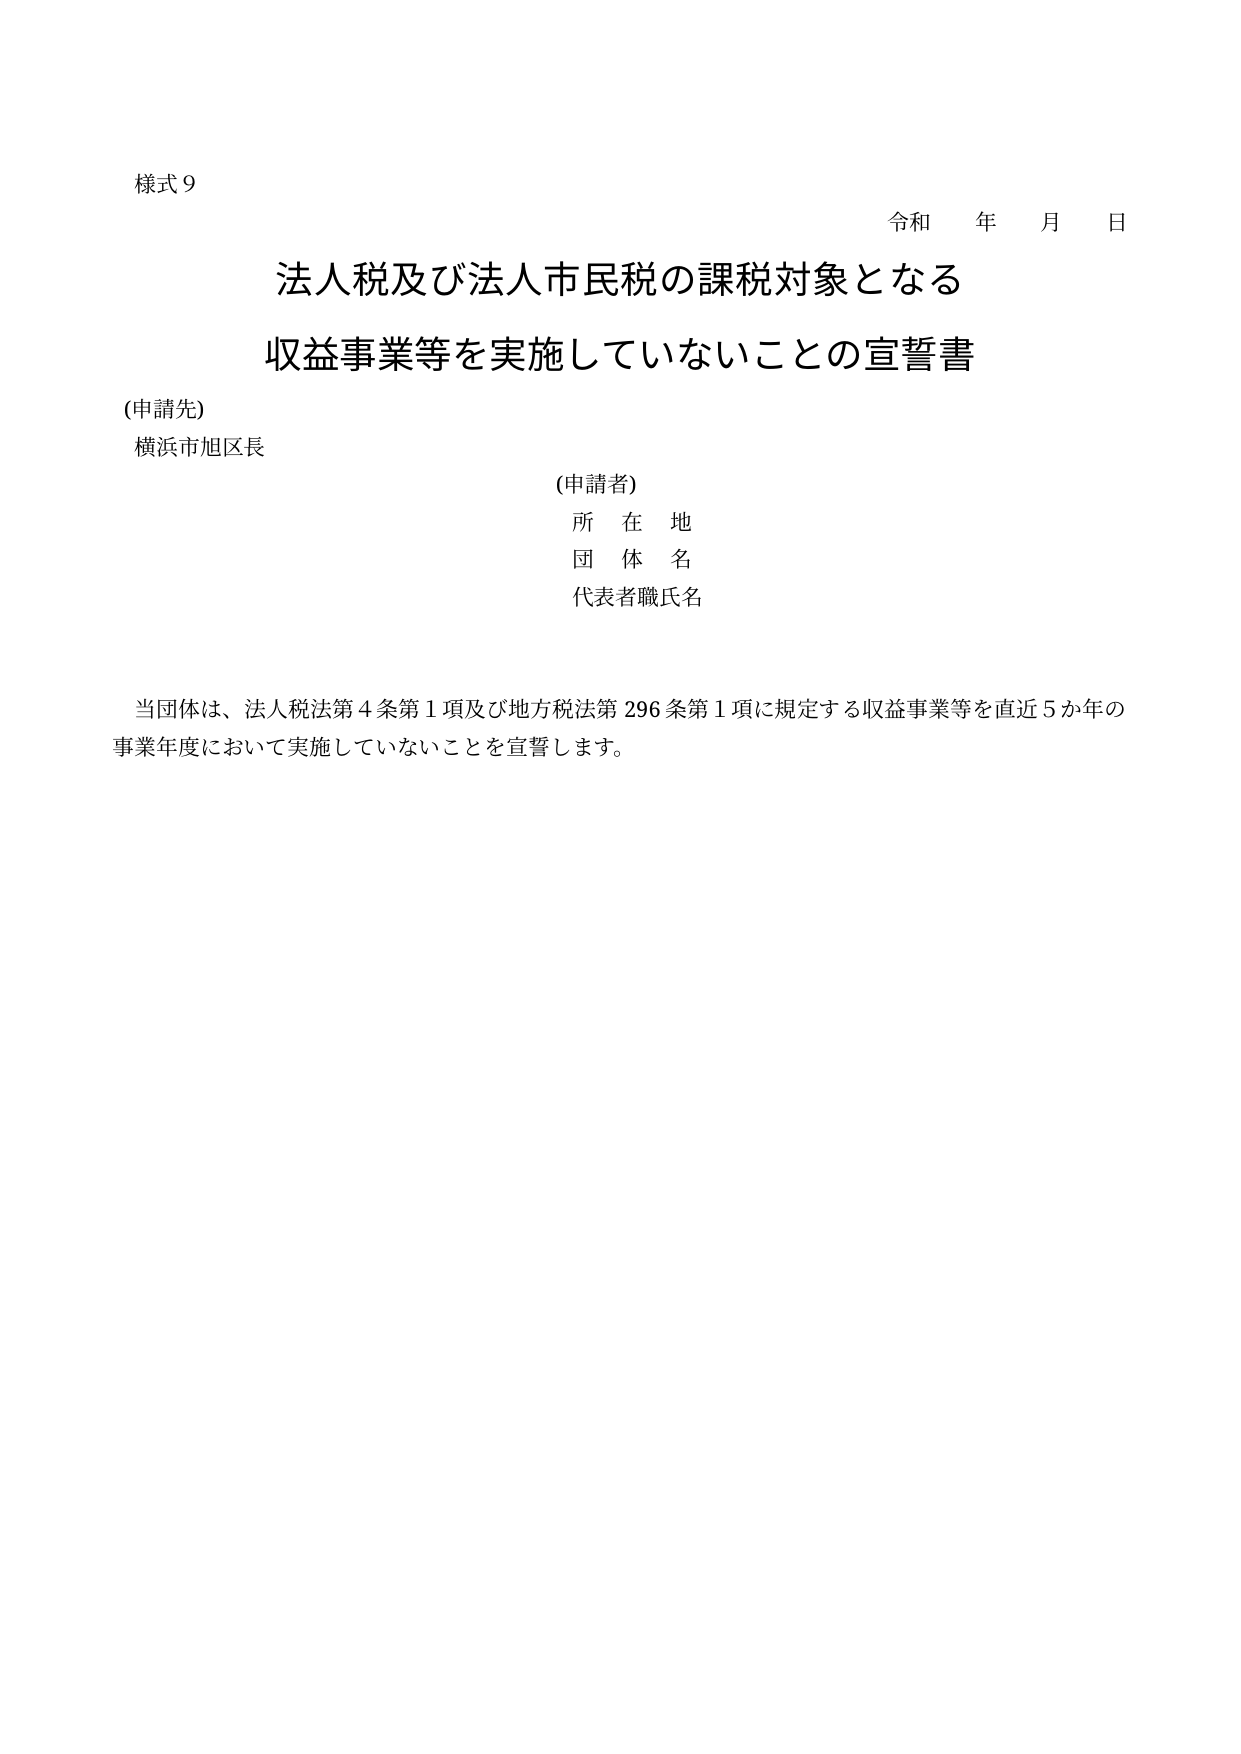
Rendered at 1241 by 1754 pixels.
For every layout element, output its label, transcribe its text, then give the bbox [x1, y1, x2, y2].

text 代表者職氏名 [112, 577, 1128, 614]
text 法人税及び法人市民税の課税対象となる [112, 239, 1128, 314]
text 所 在 地 [112, 502, 1128, 539]
text 横浜市旭区長 [112, 427, 1128, 464]
text 団 体 名 [112, 539, 1128, 577]
text 様式９ [112, 164, 1128, 202]
text (申請先) [112, 389, 1128, 427]
text (申請者) [112, 464, 1128, 502]
text 当団体は、法人税法第４条第１項及び地方税法第296条第１項に規定する収益事業等を直近５か年の事業年度において実施していないことを宣誓します。 [112, 689, 1128, 764]
text 令和 年 月 日 [112, 202, 1128, 239]
text 収益事業等を実施していないことの宣誓書 [112, 314, 1128, 389]
